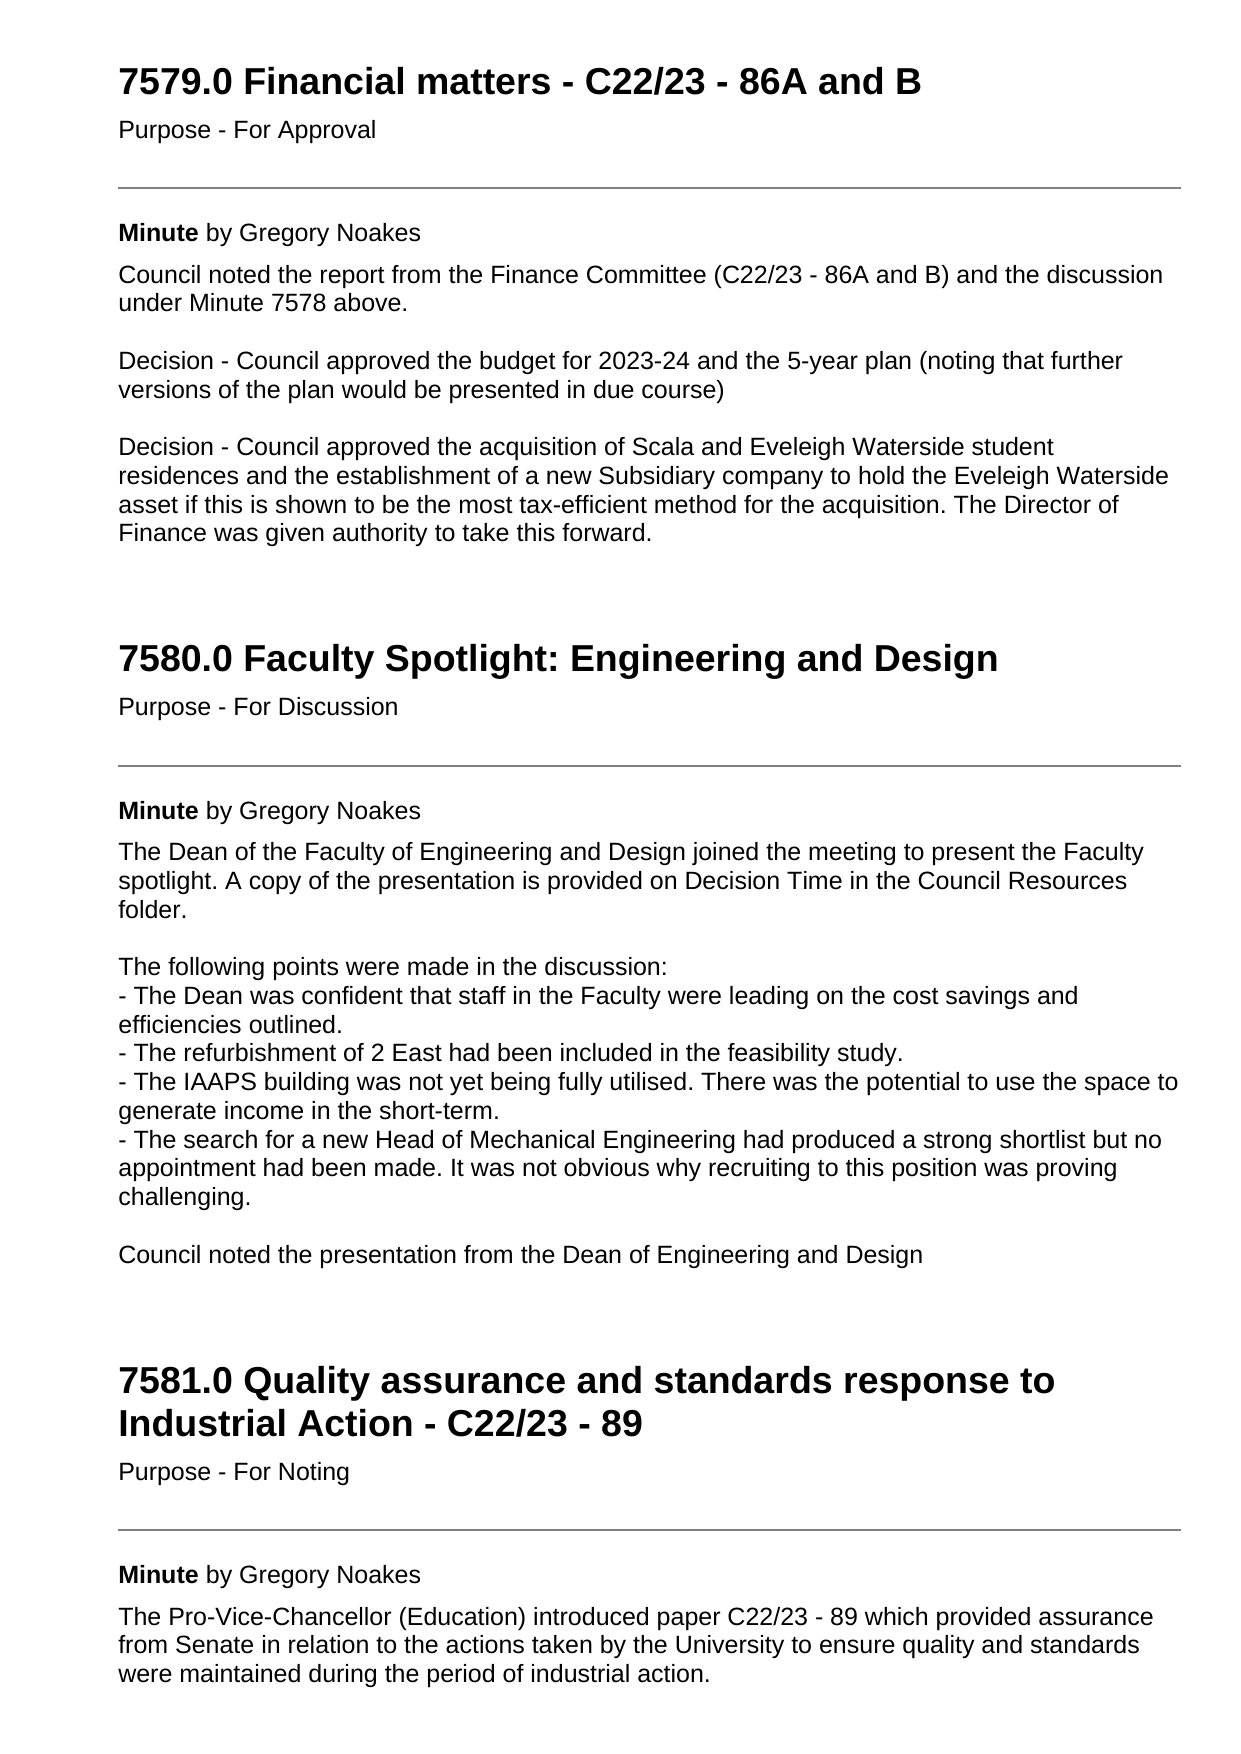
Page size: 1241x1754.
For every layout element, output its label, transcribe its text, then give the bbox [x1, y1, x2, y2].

text Purpose - For Discussion [118, 692, 1181, 721]
text Purpose - For Noting [118, 1457, 1181, 1485]
text Purpose - For Approval [118, 115, 1181, 143]
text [118, 1601, 1181, 1688]
subtitle 7580.0 Faculty Spotlight: Engineering and Design [118, 637, 1181, 680]
subtitle 7581.0 Quality assurance and standards response to Industrial Action - C22/23 - 89 [118, 1358, 1181, 1444]
subtitle Minute by Gregory Noakes [118, 796, 1181, 824]
subtitle 7579.0 Financial matters - C22/23 - 86A and B [118, 59, 1181, 102]
subtitle Minute by Gregory Noakes [118, 1560, 1181, 1589]
text Council noted the report from the Finance Committee (C22/23 - 86A and B) and the discussion under Minute 7578 above. Decision - Council approved the budget for 2023-24 and the 5-year plan (noting that further versions of the plan would be presented in due course) Decision - Council approved the acquisition of Scala and Eveleigh Waterside student residences and the establishment of a new Subsidiary company to hold the Eveleigh Waterside asset if this is shown to be the most tax-efficient method for the acquisition. The Director of Finance was given authority to take this forward. [118, 259, 1181, 547]
subtitle Minute by Gregory Noakes [118, 218, 1181, 247]
text The Dean of the Faculty of Engineering and Design joined the meeting to present the Faculty spotlight. A copy of the presentation is provided on Decision Time in the Council Resources folder. The following points were made in the discussion: - The Dean was confident that staff in the Faculty were leading on the cost savings and efficiencies outlined. - The refurbishment of 2 East had been included in the feasibility study. - The IAAPS building was not yet being fully utilised. There was the potential to use the space to generate income in the short-term. - The search for a new Head of Mechanical Engineering had produced a strong shortlist but no appointment had been made. It was not obvious why recruiting to this position was proving challenging. Council noted the presentation from the Dean of Engineering and Design [118, 837, 1181, 1268]
